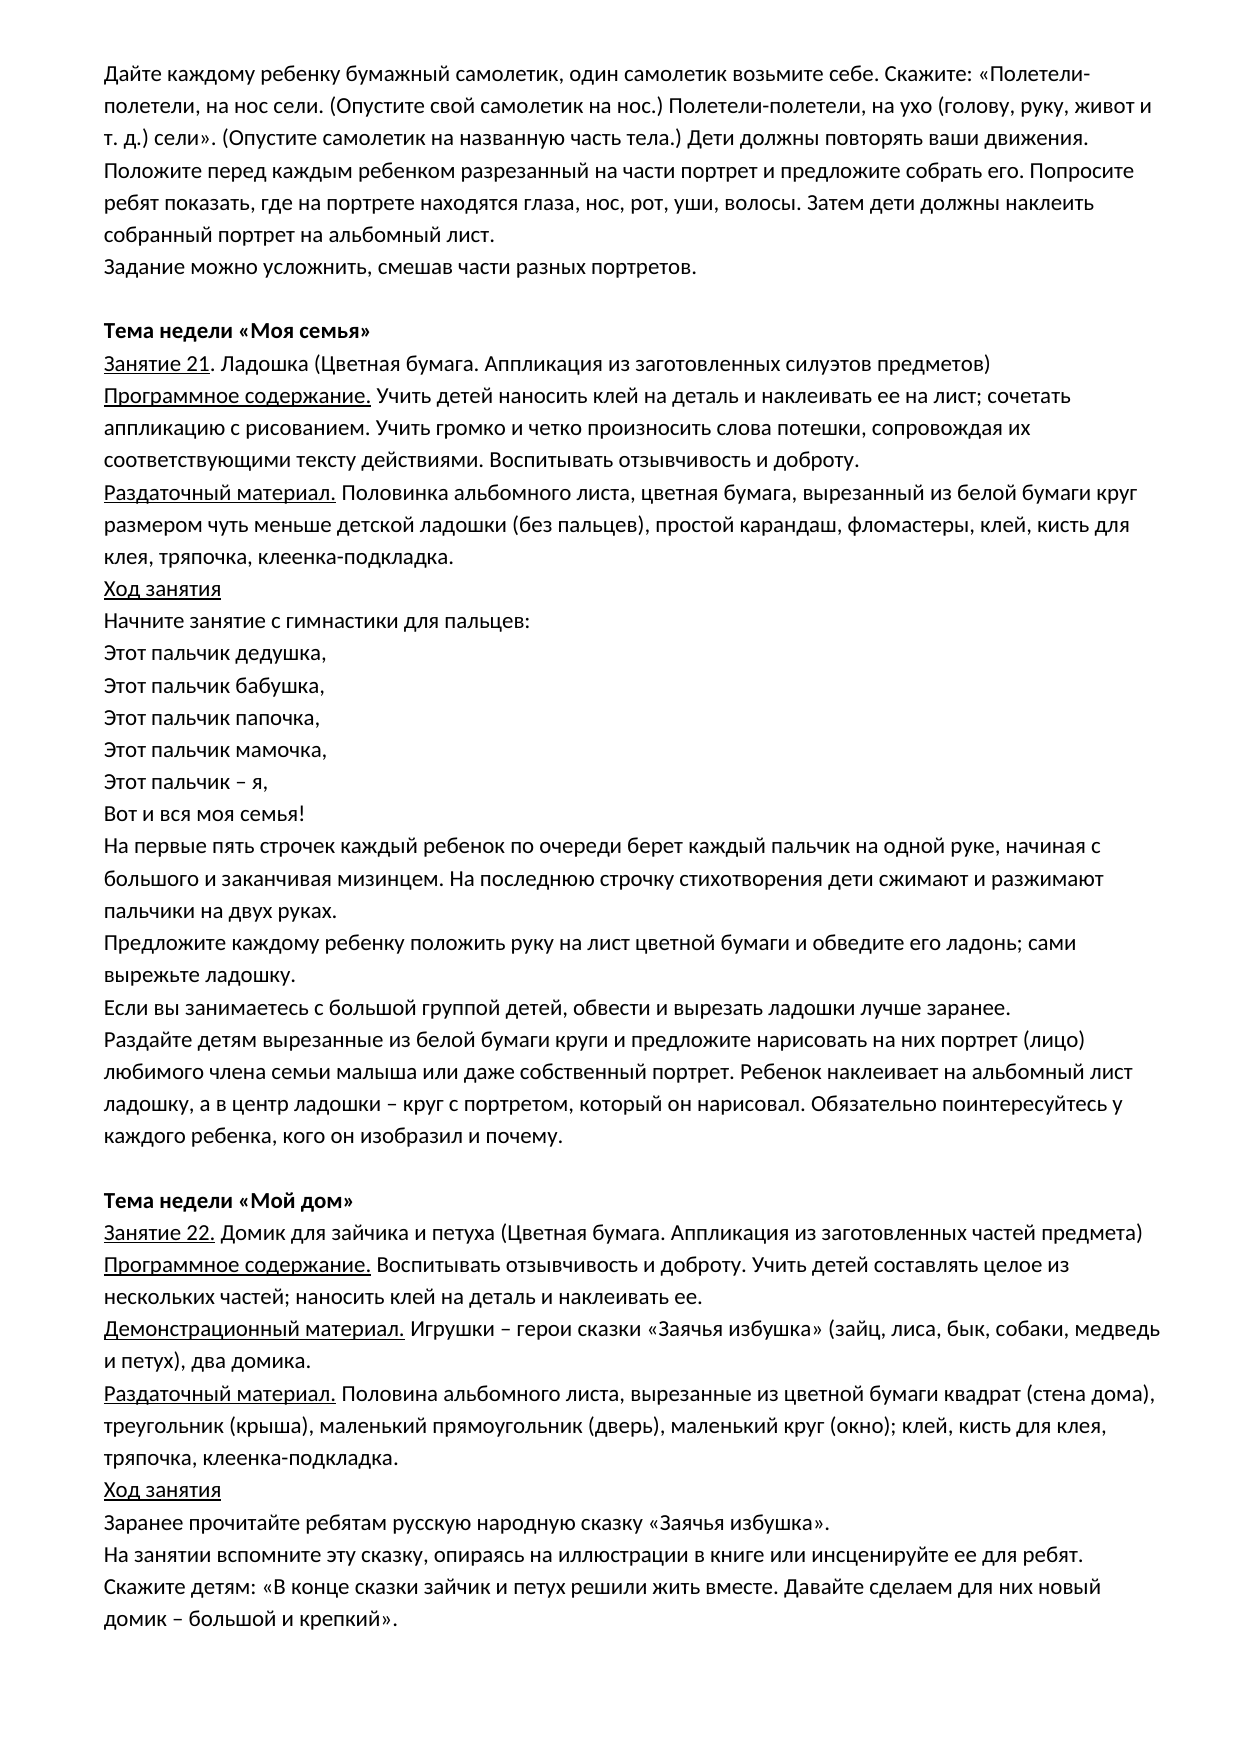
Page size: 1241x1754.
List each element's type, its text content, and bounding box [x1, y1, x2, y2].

text Раздаточный материал. Половинка альбомного листа, цветная бумага, вырезанный из белой бумаги круг размером чуть меньше детской ладошки (без пальцев), простой карандаш, фломастеры, клей, кисть для клея, тряпочка, клеенка-подкладка. [103, 478, 1167, 570]
text Этот пальчик – я, [103, 767, 1167, 795]
text Занятие 21. Ладошка (Цветная бумага. Аппликация из заготовленных силуэтов предметов) [103, 349, 1167, 377]
text Тема недели «Моя семья» [103, 317, 1167, 345]
text Заранее прочитайте ребятам русскую народную сказку «Заячья избушка». [103, 1508, 1167, 1536]
text Ход занятия [103, 1475, 1167, 1503]
text Занятие 22. Домик для зайчика и петуха (Цветная бумага. Аппликация из заготовленных частей предмета) [103, 1218, 1167, 1246]
text Тема недели «Мой дом» [103, 1186, 1167, 1214]
text Вот и вся моя семья! [103, 799, 1167, 827]
text Предложите каждому ребенку положить руку на лист цветной бумаги и обведите его ладонь; сами вырежьте ладошку. [103, 928, 1167, 988]
text Начните занятие с гимнастики для пальцев: [103, 606, 1167, 634]
text Дайте каждому ребенку бумажный самолетик, один самолетик возьмите себе. Скажите: «Полетели-полетели, на нос сели. (Опустите свой самолетик на нос.) Полетели-полетели, на ухо (голову, руку, живот и т. д.) сели». (Опустите самолетик на названную часть тела.) Дети должны повторять ваши движения. [103, 59, 1167, 152]
text Программное содержание. Воспитывать отзывчивость и доброту. Учить детей составлять целое из нескольких частей; наносить клей на деталь и наклеивать ее. [103, 1250, 1167, 1310]
text На первые пять строчек каждый ребенок по очереди берет каждый пальчик на одной руке, начиная с большого и заканчивая мизинцем. На последнюю строчку стихотворения дети сжимают и разжимают пальчики на двух руках. [103, 832, 1167, 924]
text Ход занятия [103, 574, 1167, 602]
text Задание можно усложнить, смешав части разных портретов. [103, 252, 1167, 280]
text Этот пальчик дедушка, [103, 638, 1167, 667]
text Раздаточный материал. Половина альбомного листа, вырезанные из цветной бумаги квадрат (стена дома), треугольник (крыша), маленький прямоугольник (дверь), маленький круг (окно); клей, кисть для клея, тряпочка, клеенка-подкладка. [103, 1379, 1167, 1471]
text Этот пальчик папочка, [103, 703, 1167, 731]
text На занятии вспомните эту сказку, опираясь на иллюстрации в книге или инсценируйте ее для ребят. Скажите детям: «В конце сказки зайчик и петух решили жить вместе. Давайте сделаем для них новый домик – большой и крепкий». [103, 1540, 1167, 1632]
text Положите перед каждым ребенком разрезанный на части портрет и предложите собрать его. Попросите ребят показать, где на портрете находятся глаза, нос, рот, уши, волосы. Затем дети должны наклеить собранный портрет на альбомный лист. [103, 156, 1167, 248]
text Программное содержание. Учить детей наносить клей на деталь и наклеивать ее на лист; сочетать аппликацию с рисованием. Учить громко и четко произносить слова потешки, сопровождая их соответствующими тексту действиями. Воспитывать отзывчивость и доброту. [103, 381, 1167, 473]
text Этот пальчик бабушка, [103, 671, 1167, 699]
text Если вы занимаетесь с большой группой детей, обвести и вырезать ладошки лучше заранее. [103, 993, 1167, 1021]
text Раздайте детям вырезанные из белой бумаги круги и предложите нарисовать на них портрет (лицо) любимого члена семьи малыша или даже собственный портрет. Ребенок наклеивает на альбомный лист ладошку, а в центр ладошки – круг с портретом, который он нарисовал. Обязательно поинтересуйтесь у каждого ребенка, кого он изобразил и почему. [103, 1025, 1167, 1149]
text Демонстрационный материал. Игрушки – герои сказки «Заячья избушка» (зайц, лиса, бык, собаки, медведь и петух), два домика. [103, 1314, 1167, 1375]
text Этот пальчик мамочка, [103, 735, 1167, 763]
